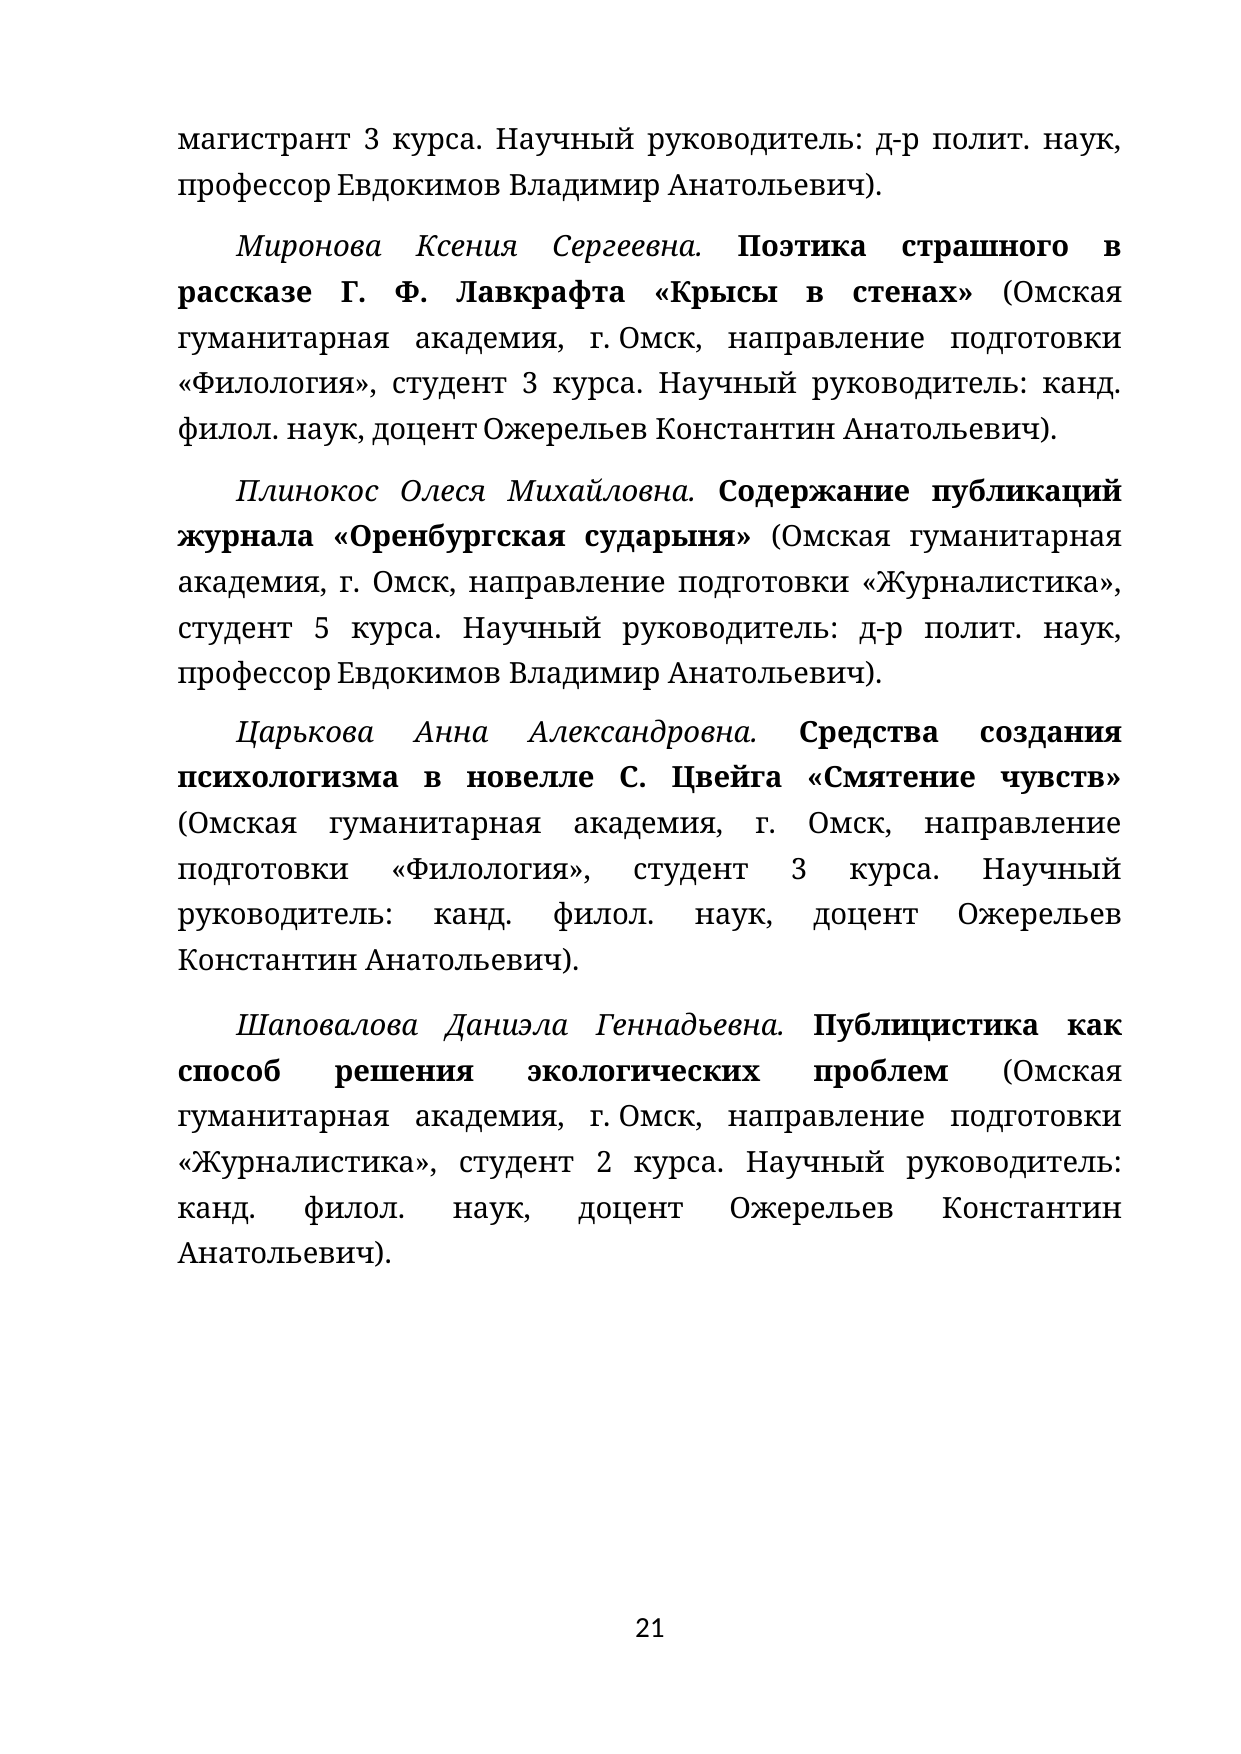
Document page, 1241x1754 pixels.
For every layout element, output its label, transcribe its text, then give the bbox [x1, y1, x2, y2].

text Шаповалова Даниэла Геннадьевна. Публицистика как способ решения экологических проблем (Омская гуманитарная академия, г. Омск, направление подготовки «Журналистика», студент 2 курса. Научный руководитель: канд. филол. наук, доцент Ожерельев Константин Анатольевич). [177, 1004, 1122, 1272]
text Миронова Ксения Сергеевна. Поэтика страшного в рассказе Г. Ф. Лавкрафта «Крысы в стенах» (Омская гуманитарная академия, г. Омск, направление подготовки «Филология», студент 3 курса. Научный руководитель: канд. филол. наук, доцент Ожерельев Константин Анатольевич). [177, 226, 1122, 448]
text Царькова Анна Александровна. Средства создания психологизма в новелле С. Цвейга «Смятение чувств» (Омская гуманитарная академия, г. Омск, направление подготовки «Филология», студент 3 курса. Научный руководитель: канд. филол. наук, доцент Ожерельев Константин Анатольевич). [177, 711, 1122, 979]
text Плинокос Олеся Михайловна. Содержание публикаций журнала «Оренбургская сударыня» (Омская гуманитарная академия, г. Омск, направление подготовки «Журналистика», студент 5 курса. Научный руководитель: д-р полит. наук, профессор Евдокимов Владимир Анатольевич). [177, 470, 1122, 692]
